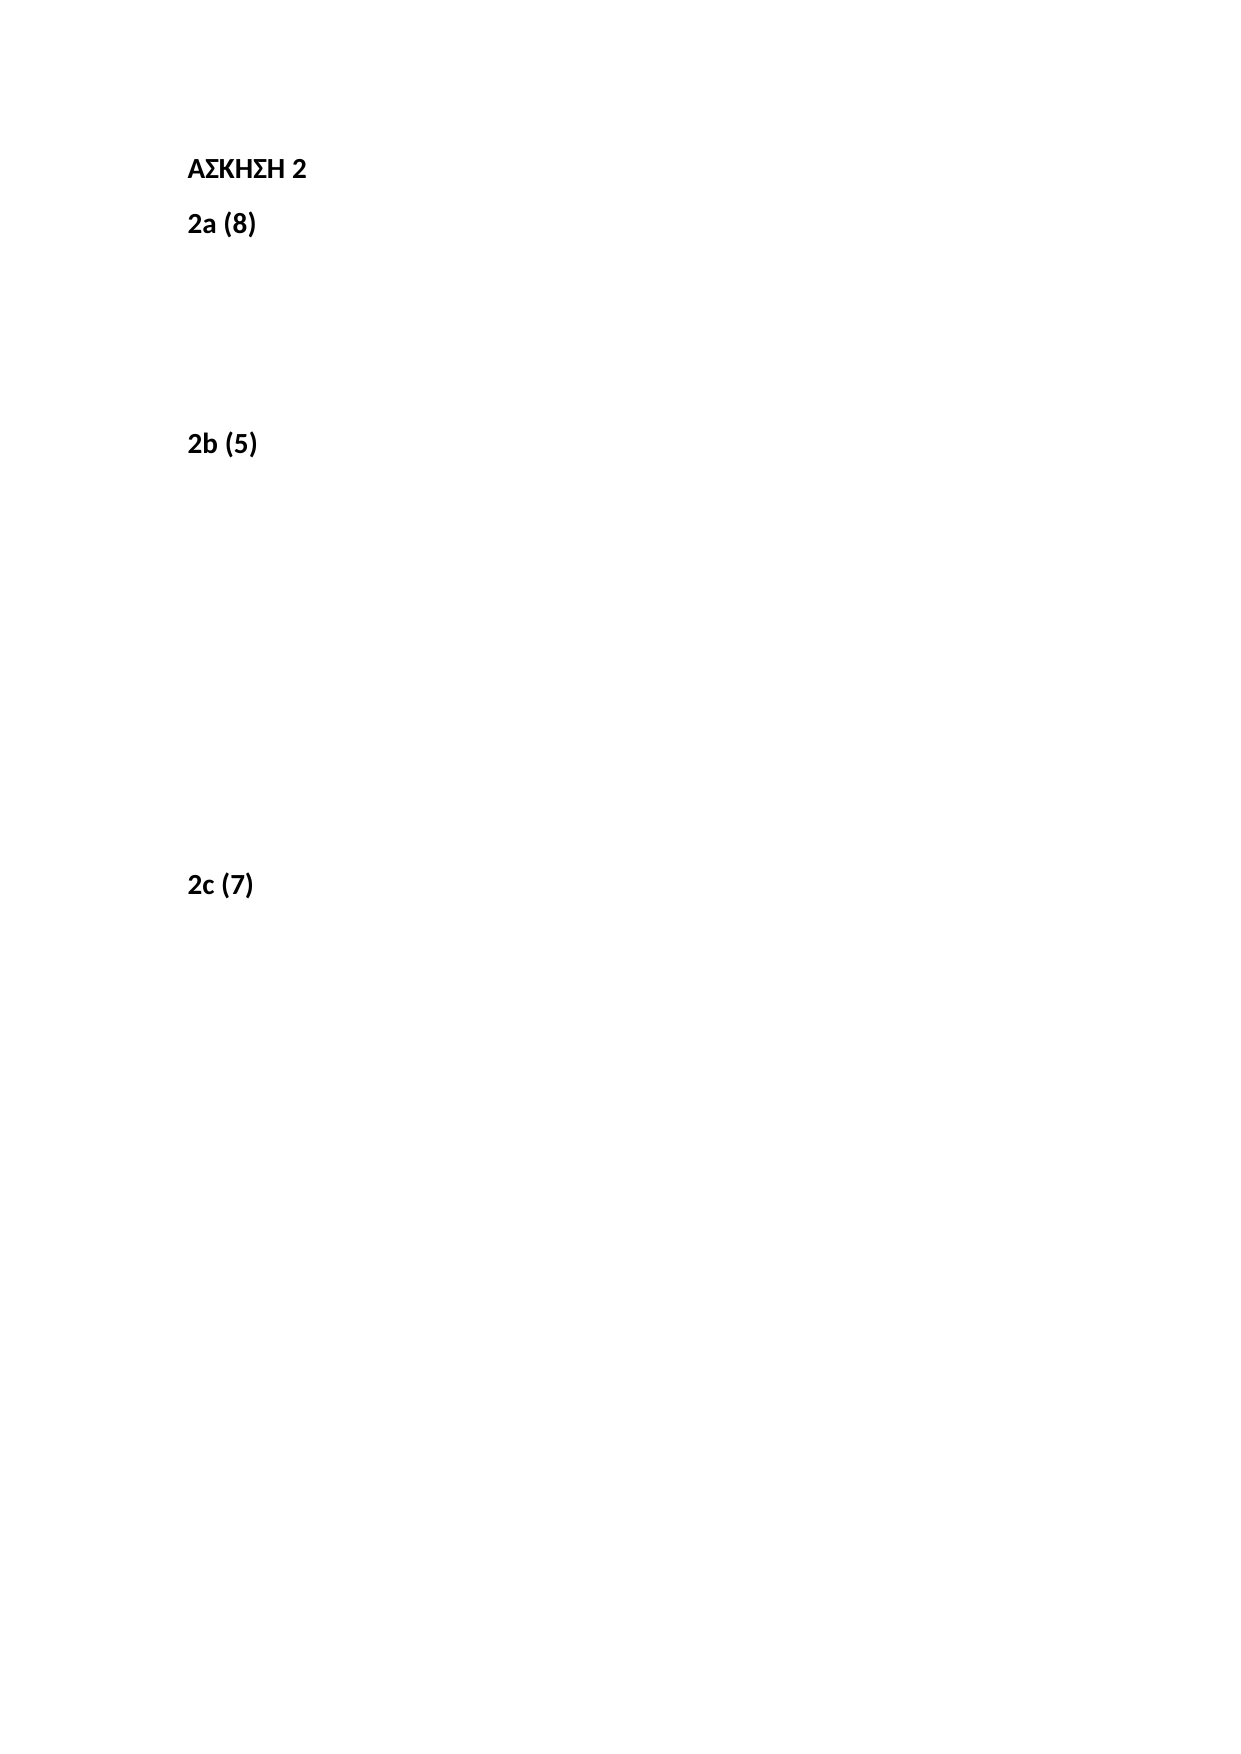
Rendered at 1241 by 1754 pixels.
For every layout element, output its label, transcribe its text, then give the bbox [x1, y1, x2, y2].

text 2b (5) [187, 426, 1053, 461]
text 2a (8) [187, 205, 1053, 241]
text ΑΣΚΗΣΗ 2 [187, 150, 1053, 186]
text 2c (7) [187, 866, 1053, 902]
